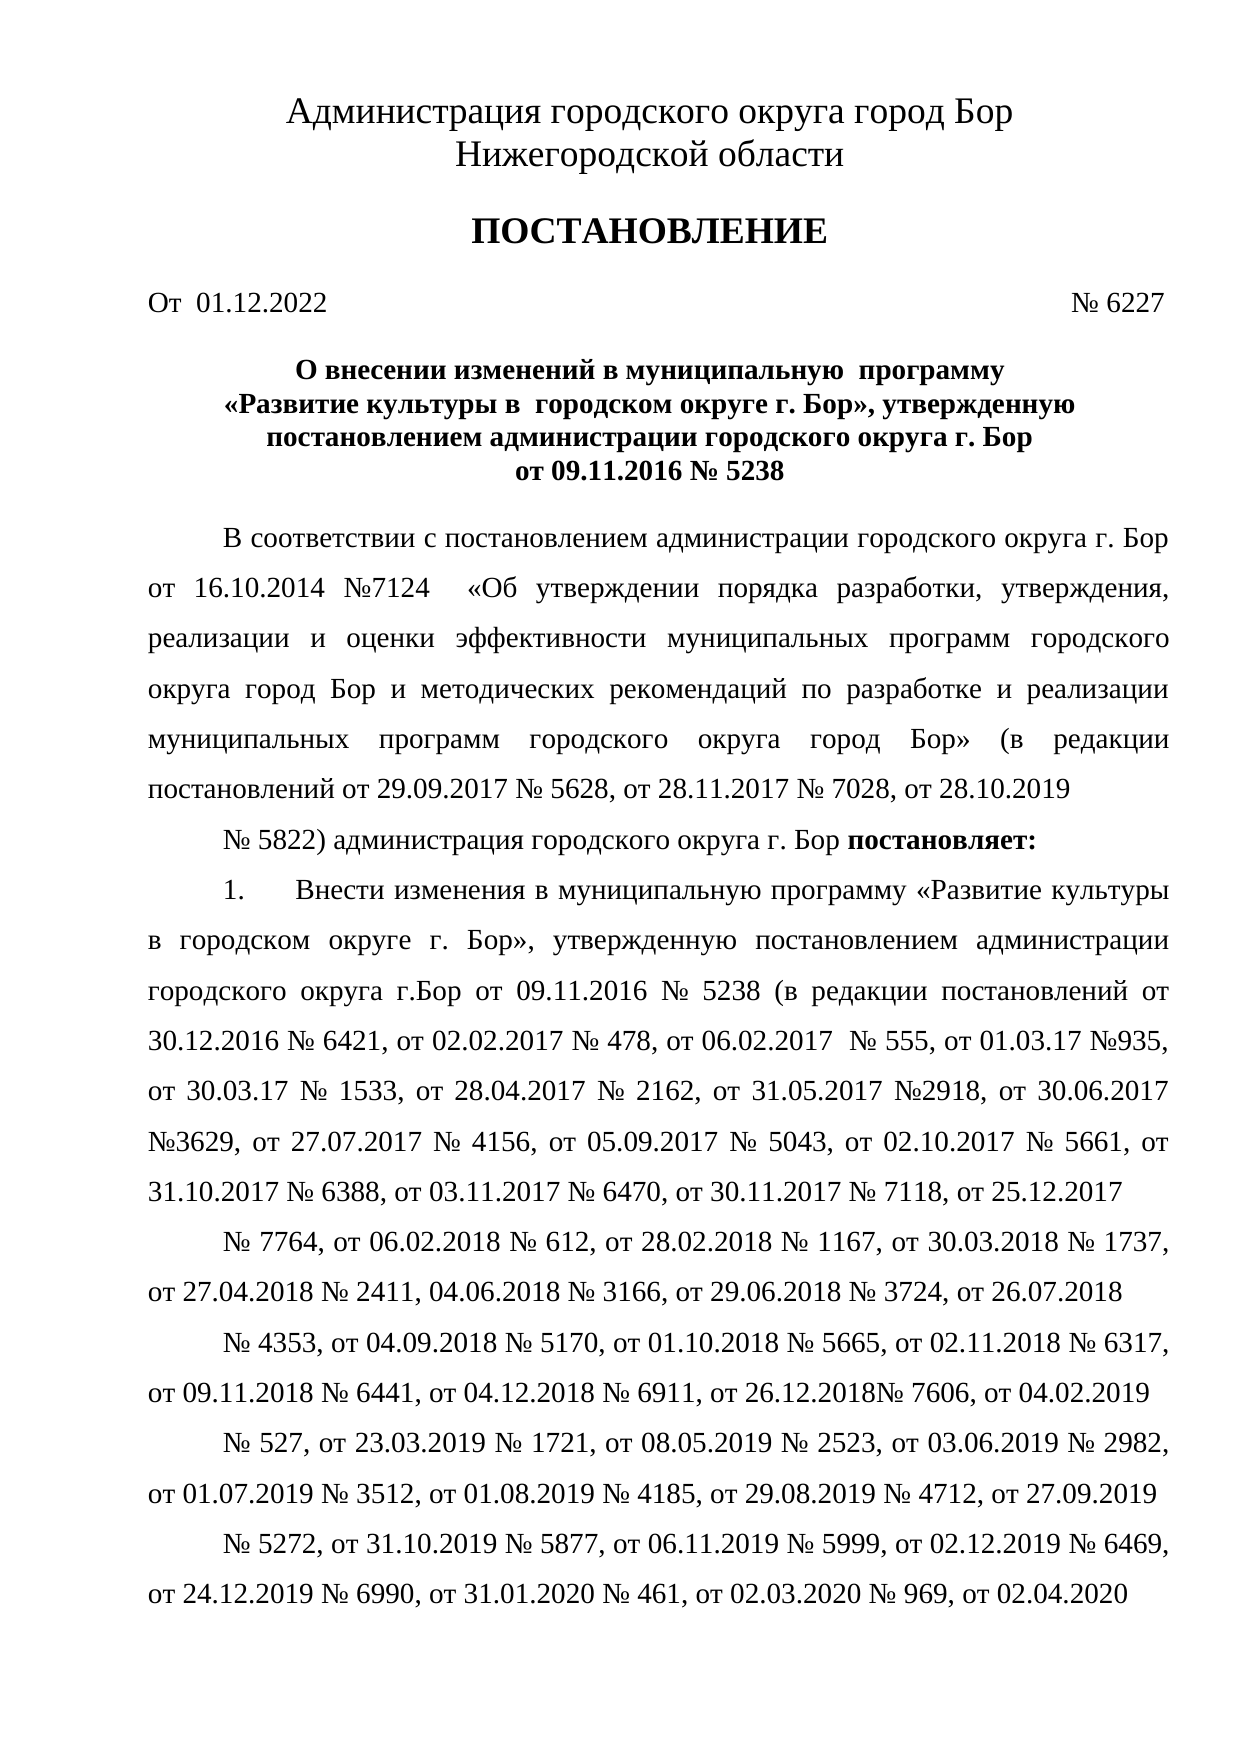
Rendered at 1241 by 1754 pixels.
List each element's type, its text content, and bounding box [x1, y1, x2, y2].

text от 09.11.2016 № 5238 [148, 453, 1152, 486]
text Нижегородской области [148, 132, 1152, 175]
text В соответствии с постановлением администрации городского округа г. Бор от 16.10.2014 №7124 «Об утверждении порядка разработки, утверждения, реализации и оценки эффективности муниципальных программ городского округа город Бор и методических рекомендаций по разработке и реализации муниципальных программ городского округа город Бор» (в редакции постановлений от 29.09.2017 № 5628, от 28.11.2017 № 7028, от 28.10.2019 [148, 520, 1170, 805]
text № 5272, от 31.10.2019 № 5877, от 06.11.2019 № 5999, от 02.12.2019 № 6469, от 24.12.2019 № 6990, от 31.01.2020 № 461, от 02.03.2020 № 969, от 02.04.2020 [148, 1526, 1170, 1610]
list Внести изменения в муниципальную программу «Развитие культуры в городском округе г. Бор», утвержденную постановлением администрации городского округа г.Бор от 09.11.2016 № 5238 (в редакции постановлений от 30.12.2016 № 6421, от 02.02.2017 № 478, от 06.02.2017 № 555, от 01.03.17 №935, от 30.03.17 № 1533, от 28.04.2017 № 2162, от 31.05.2017 №2918, от 30.06.2017 №3629, от 27.07.2017 № 4156, от 05.09.2017 № 5043, от 02.10.2017 № 5661, от 31.10.2017 № 6388, от 03.11.2017 № 6470, от 30.11.2017 № 7118, от 25.12.2017 [148, 872, 1170, 1207]
text № 4353, от 04.09.2018 № 5170, от 01.10.2018 № 5665, от 02.11.2018 № 6317, от 09.11.2018 № 6441, от 04.12.2018 № 6911, от 26.12.2018№ 7606, от 04.02.2019 [148, 1325, 1170, 1409]
text № 527, от 23.03.2019 № 1721, от 08.05.2019 № 2523, от 03.06.2019 № 2982, от 01.07.2019 № 3512, от 01.08.2019 № 4185, от 29.08.2019 № 4712, от 27.09.2019 [148, 1426, 1170, 1509]
text Администрация городского округа город Бор [148, 89, 1152, 132]
text О внесении изменений в муниципальную программу [148, 352, 1152, 386]
text № 7764, от 06.02.2018 № 612, от 28.02.2018 № 1167, от 30.03.2018 № 1737, от 27.04.2018 № 2411, 04.06.2018 № 3166, от 29.06.2018 № 3724, от 26.07.2018 [148, 1224, 1170, 1308]
text № 5822) администрация городского округа г. Бор постановляет: [148, 822, 1170, 855]
text От 01.12.2022 № 6227 [148, 285, 1170, 319]
subtitle ПОСТАНОВЛЕНИЕ [148, 208, 1152, 252]
text «Развитие культуры в городском округе г. Бор», утвержденную постановлением администрации городского округа г. Бор [148, 386, 1152, 453]
